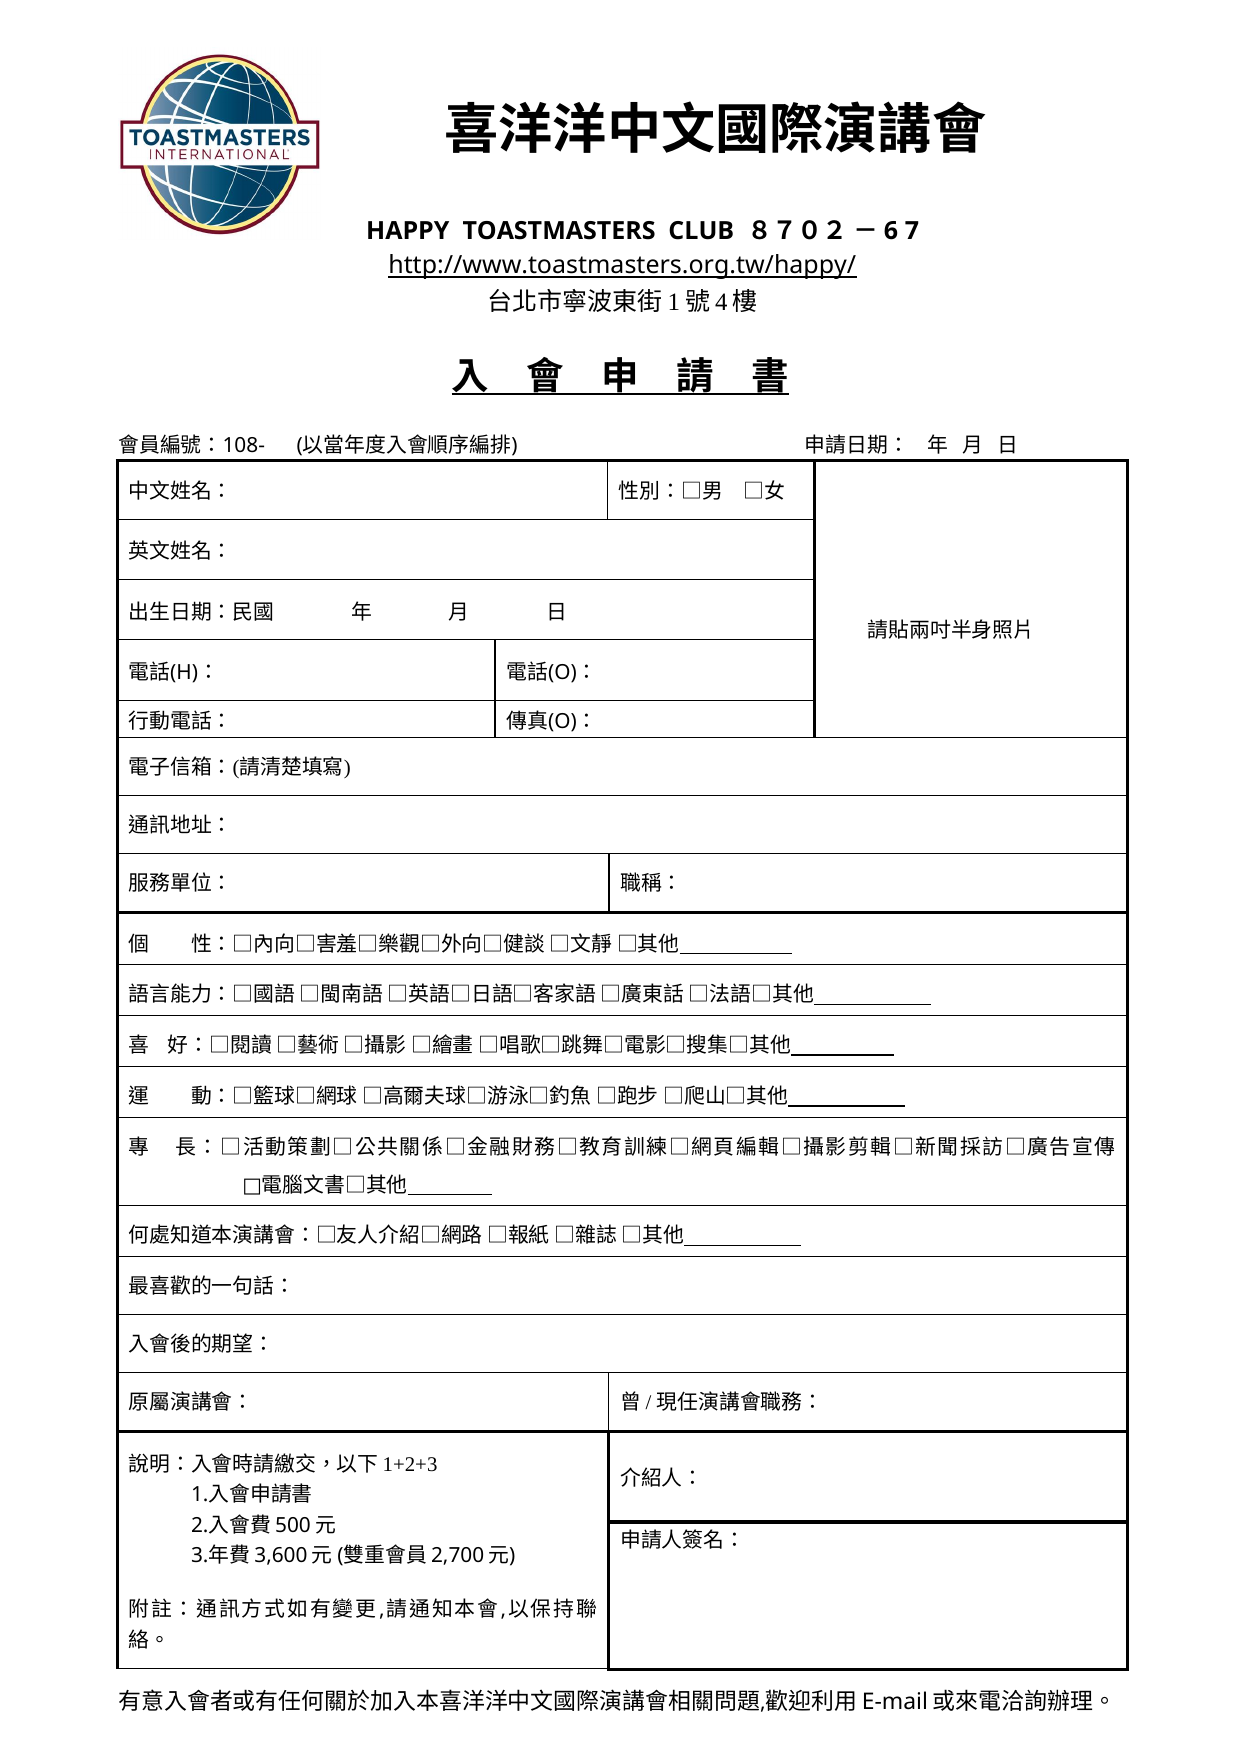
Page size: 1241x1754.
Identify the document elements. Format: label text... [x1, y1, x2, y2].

table_cell 專 長：□活動策劃□公共關係□金融財務□教育訓練□網頁編輯□攝影剪輯□新聞採訪□廣告宣傳 □電腦文書□其他 [119, 1118, 1126, 1205]
table_cell 出生日期：民國 年 月 日 [119, 580, 813, 639]
table_cell 介紹人： [610, 1433, 1126, 1520]
table_cell 申請人簽名： [610, 1524, 1126, 1667]
table_header 中文姓名： [119, 462, 607, 519]
text 有意入會者或有任何關於加入本喜洋洋中文國際演講會相關問題,歡迎利用E-mail或來電洽詢辦理。 [118, 1683, 1122, 1716]
table_cell 何處知道本演講會：□友人介紹□網路 □報紙 □雜誌 □其他 [119, 1206, 1126, 1256]
text 入 會 申 請 書 [118, 346, 1122, 400]
table_cell 語言能力：□國語 □閩南語 □英語□日語□客家語 □廣東話 □法語□其他 [119, 965, 1126, 1015]
table_header 請貼兩吋半身照片 [816, 462, 1126, 737]
table_cell 傳真(O)： [496, 701, 813, 737]
table_cell 電話(O)： [496, 640, 813, 699]
table_cell 原屬演講會： [119, 1373, 608, 1430]
table_cell 行動電話： [119, 701, 494, 737]
table_cell 最喜歡的一句話： [119, 1257, 1126, 1314]
table_cell 服務單位： [119, 854, 608, 911]
table_header 性別：□男 □女 [608, 462, 813, 519]
table_cell 英文姓名： [119, 520, 813, 579]
table_cell 運 動：□籃球□網球 □高爾夫球□游泳□釣魚 □跑步 □爬山□其他 [119, 1067, 1126, 1117]
table_cell 電話(H)： [119, 640, 494, 699]
table_cell 通訊地址： [119, 796, 1126, 853]
text http://www.toastmasters.org.tw/happy/ [118, 247, 1126, 281]
table_cell 個 性：□內向□害羞□樂觀□外向□健談 □文靜 □其他 [119, 914, 1126, 964]
table_cell 入會後的期望： [119, 1315, 1126, 1372]
table_cell 電子信箱：(請清楚填寫) [119, 738, 1126, 795]
text 會員編號：108- (以當年度入會順序編排) 申請日期： 年 月 日 [118, 429, 1122, 459]
text HAPPY TOASTMASTERS CLUB ８７０２ － 6 7 [118, 47, 1122, 247]
table_cell 曾 / 現任演講會職務： [609, 1373, 1126, 1430]
table_cell 職稱： [610, 854, 1126, 911]
text 台北市寧波東街1號4樓 [118, 281, 1126, 346]
picture [118, 47, 321, 240]
table_cell 說明：入會時請繳交，以下1+2+3 1.入會申請書 2.入會費500元 3.年費3,600元 (雙重會員2,700元) 附註：通訊方式如有變更,請通知本會,以保持聯絡。 [119, 1433, 607, 1667]
table_cell 喜 好：□閱讀 □藝術 □攝影 □繪畫 □唱歌□跳舞□電影□搜集□其他 [119, 1016, 1126, 1066]
